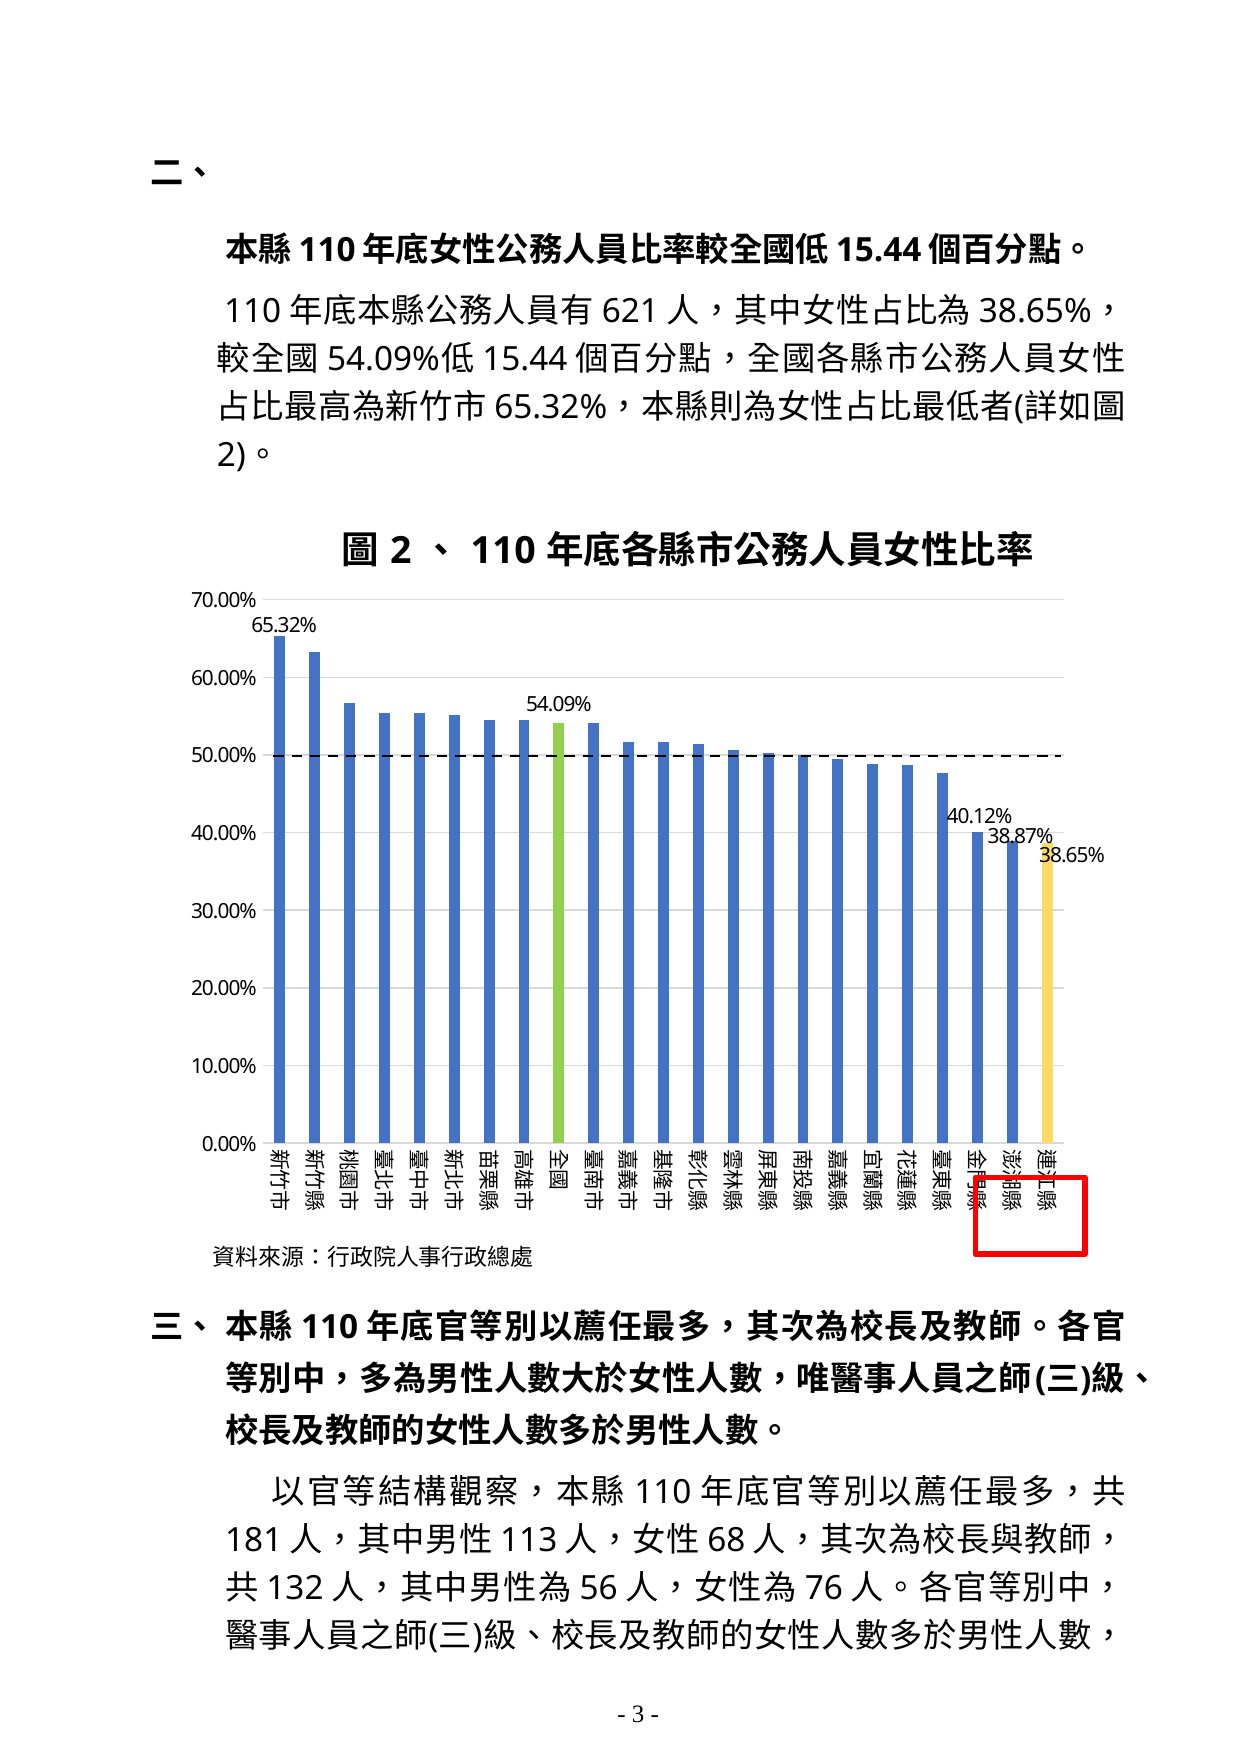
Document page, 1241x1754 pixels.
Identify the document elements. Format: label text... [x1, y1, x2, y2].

text 資料來源：行政院人事行政總處 [212, 1238, 1126, 1272]
list 本縣110年底女性公務人員比率較全國低15.44個百分點。 [225, 219, 1126, 272]
list 本縣110年底官等別以薦任最多，其次為校長及教師。各官等別中，多為男性人數大於女性人數，唯醫事人員之師(三)級、校長及教師的女性人數多於男性人數。 [150, 1297, 1126, 1453]
text 二、 [150, 142, 1126, 194]
text 110年底本縣公務人員有621人，其中女性占比為38.65%，較全國54.09%低15.44個百分點，全國各縣市公務人員女性占比最高為新竹市65.32%，本縣則為女性占比最低者(詳如圖2)。 [150, 284, 1126, 476]
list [225, 1466, 1126, 1657]
